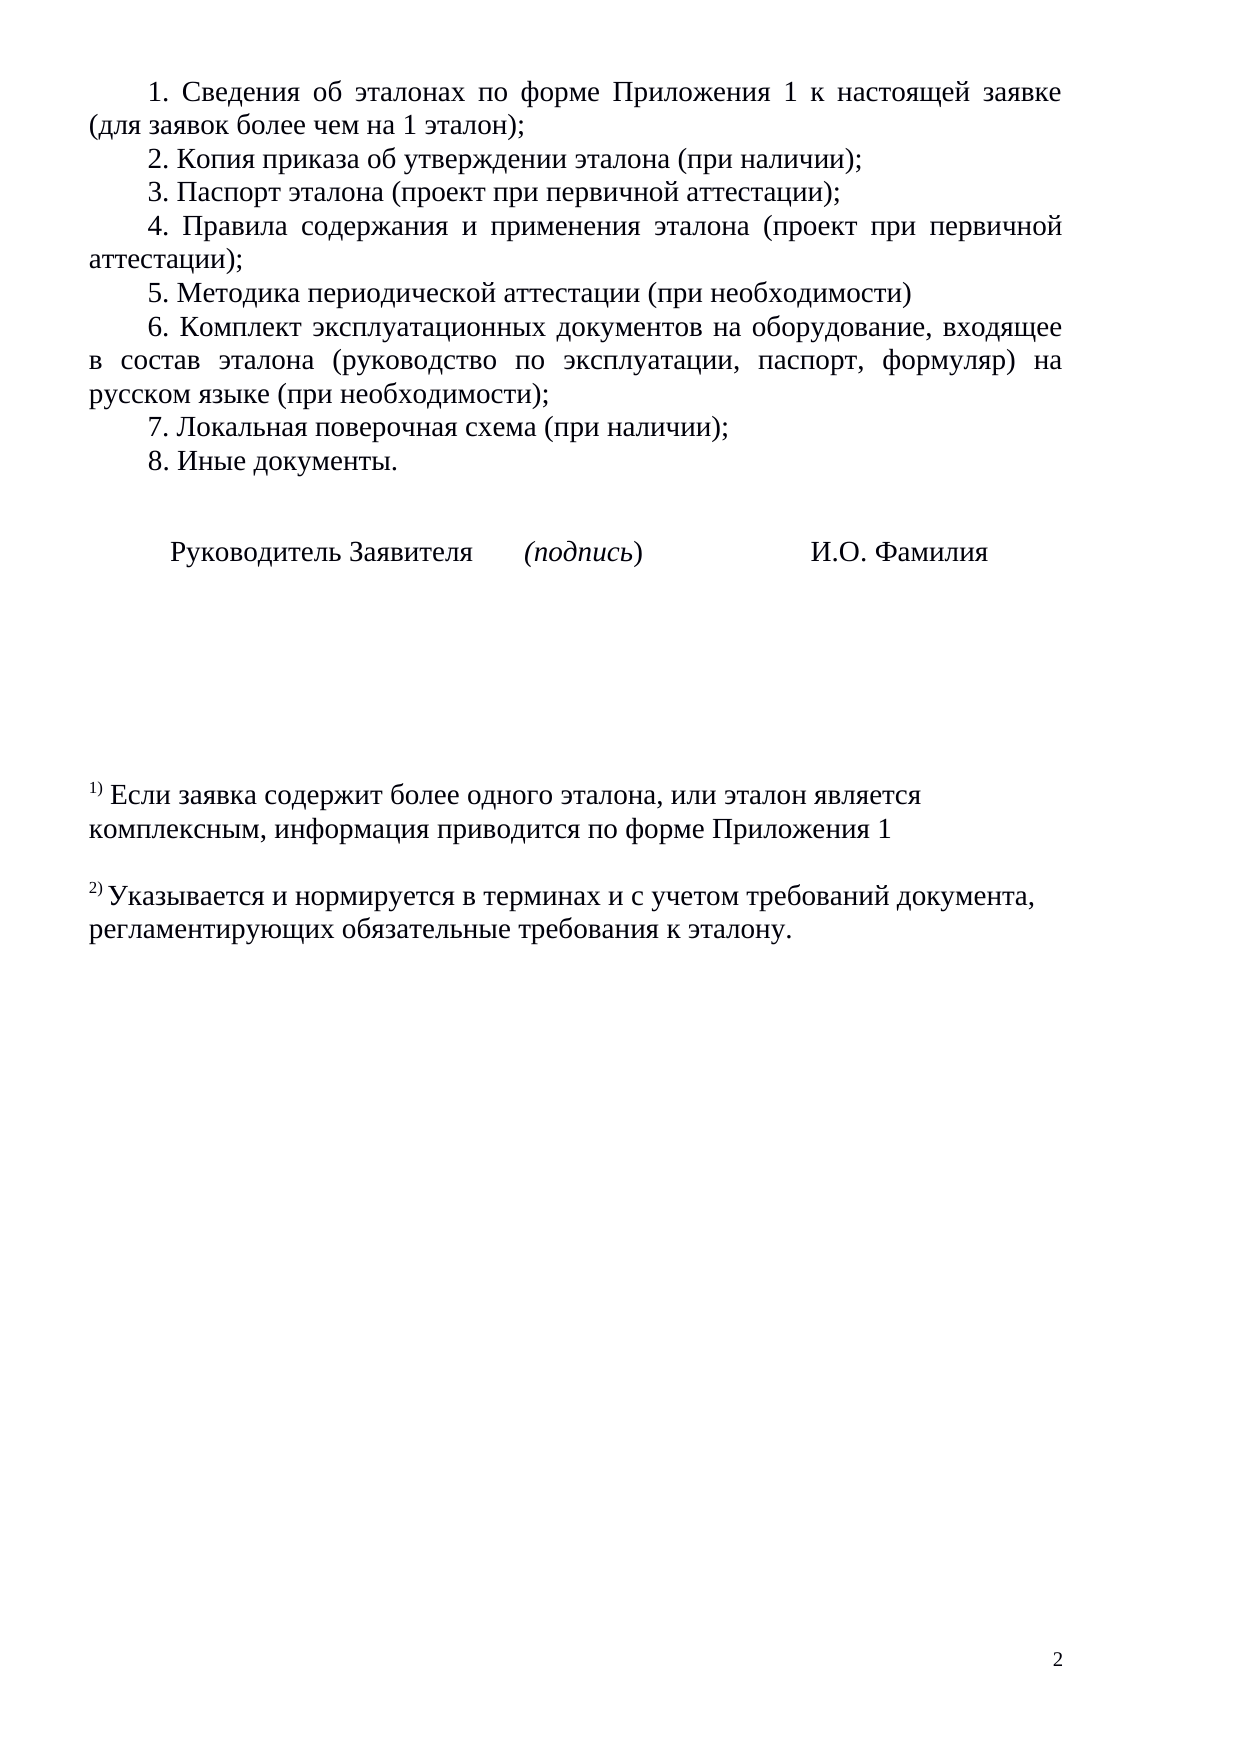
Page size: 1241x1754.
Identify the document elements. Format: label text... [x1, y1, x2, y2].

text 2) Указывается и нормируется в терминах и с учетом требований документа, регламентирующих обязательные требования к эталону. [89, 878, 1063, 945]
text 2. Копия приказа об утверждении эталона (при наличии); [89, 141, 1063, 174]
text 8. Иные документы. [89, 443, 1063, 476]
text 7. Локальная поверочная схема (при наличии); [89, 409, 1063, 443]
text 3. Паспорт эталона (проект при первичной аттестации); [89, 174, 1063, 208]
text 4. Правила содержания и применения эталона (проект при первичной аттестации); [89, 208, 1063, 275]
text 1. Сведения об эталонах по форме Приложения 1 к настоящей заявке (для заявок более чем на 1 эталон); [89, 74, 1063, 141]
text 6. Комплект эксплуатационных документов на оборудование, входящее в состав эталона (руководство по эксплуатации, паспорт, формуляр) на русском языке (при необходимости); [89, 309, 1063, 409]
text Руководитель Заявителя (подпись) И.О. Фамилия [89, 534, 1063, 567]
text 5. Методика периодической аттестации (при необходимости) [89, 275, 1063, 309]
text 1) Если заявка содержит более одного эталона, или эталон является комплексным, информация приводится по форме Приложения 1 [89, 777, 1063, 844]
